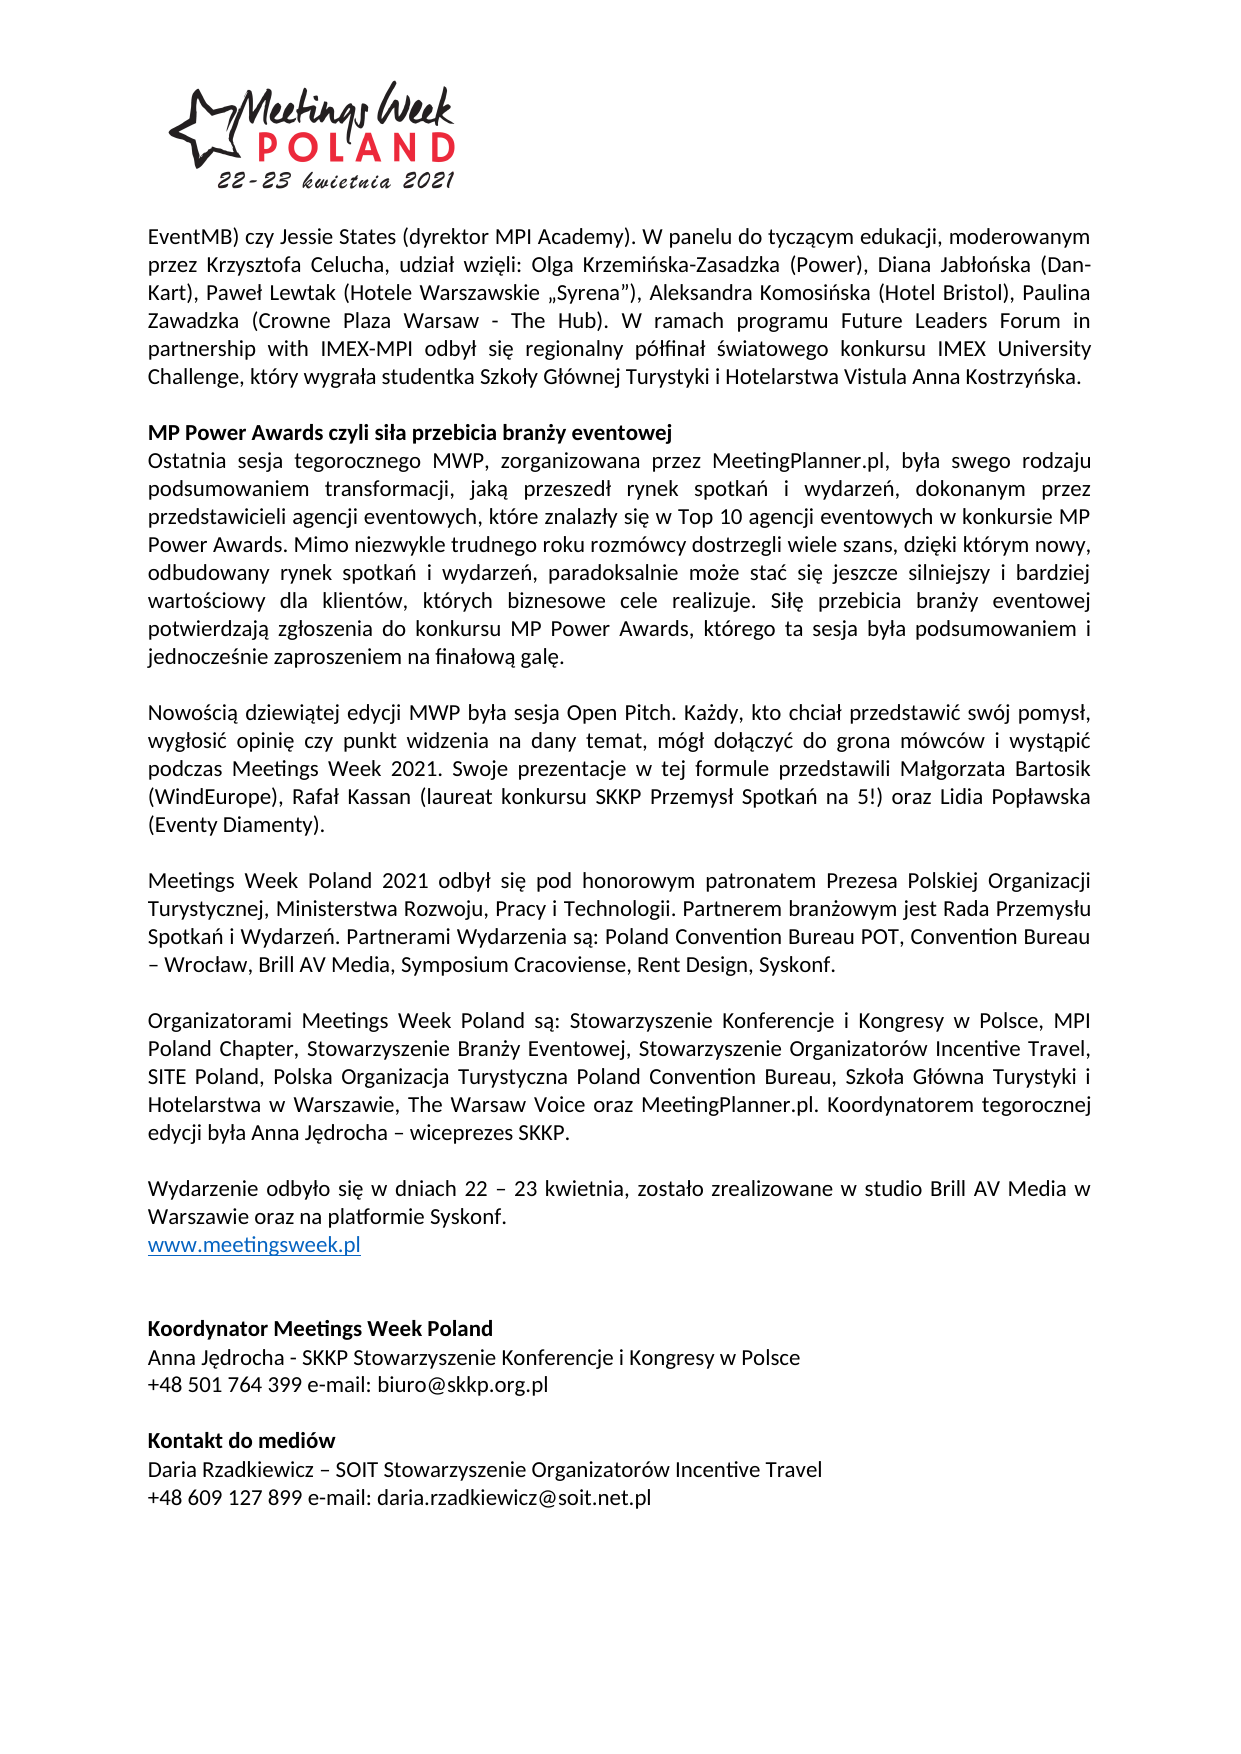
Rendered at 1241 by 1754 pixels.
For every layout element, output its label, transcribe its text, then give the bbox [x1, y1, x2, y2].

text Kontakt do mediów [148, 1427, 1093, 1455]
text Daria Rzadkiewicz – SOIT Stowarzyszenie Organizatorów Incentive Travel [148, 1455, 1093, 1483]
text Wydarzenie odbyło się w dniach 22 – 23 kwietnia, zostało zrealizowane w studio Brill AV Media w Warszawie oraz na platformie Syskonf. [148, 1174, 1093, 1231]
text Nowością dziewiątej edycji MWP była sesja Open Pitch. Każdy, kto chciał przedstawić swój pomysł, wygłosić opinię czy punkt widzenia na dany temat, mógł dołączyć do grona mówców i wystąpić podczas Meetings Week 2021. Swoje prezentacje w tej formule przedstawili Małgorzata Bartosik (WindEurope), Rafał Kassan (laureat konkursu SKKP Przemysł Spotkań na 5!) oraz Lidia Popławska (Eventy Diamenty). [148, 698, 1093, 838]
picture [147, 73, 471, 222]
text +48 501 764 399 e-mail: biuro@skkp.org.pl [148, 1371, 1093, 1399]
text www.meetingsweek.pl [148, 1231, 1093, 1258]
text Organizatorami Meetings Week Poland są: Stowarzyszenie Konferencje i Kongresy w Polsce, MPI Poland Chapter, Stowarzyszenie Branży Eventowej, Stowarzyszenie Organizatorów Incentive Travel, SITE Poland, Polska Organizacja Turystyczna Poland Convention Bureau, Szkoła Główna Turystyki i Hotelarstwa w Warszawie, The Warsaw Voice oraz MeetingPlanner.pl. Koordynatorem tegorocznej edycji była Anna Jędrocha – wiceprezes SKKP. [148, 1006, 1093, 1146]
text Ostatnia sesja tegorocznego MWP, zorganizowana przez MeetingPlanner.pl, była swego rodzaju podsumowaniem transformacji, jaką przeszedł rynek spotkań i wydarzeń, dokonanym przez przedstawicieli agencji eventowych, które znalazły się w Top 10 agencji eventowych w konkursie MP Power Awards. Mimo niezwykle trudnego roku rozmówcy dostrzegli wiele szans, dzięki którym nowy, odbudowany rynek spotkań i wydarzeń, paradoksalnie może stać się jeszcze silniejszy i bardziej wartościowy dla klientów, których biznesowe cele realizuje. Siłę przebicia branży eventowej potwierdzają zgłoszenia do konkursu MP Power Awards, którego ta sesja była podsumowaniem i jednocześnie zaproszeniem na finałową galę. [148, 446, 1093, 670]
text +48 609 127 899 e-mail: daria.rzadkiewicz@soit.net.pl [148, 1483, 1093, 1511]
text Koordynator Meetings Week Poland [148, 1314, 1093, 1343]
text Meetings Week Poland 2021 odbył się pod honorowym patronatem Prezesa Polskiej Organizacji Turystycznej, Ministerstwa Rozwoju, Pracy i Technologii. Partnerem branżowym jest Rada Przemysłu Spotkań i Wydarzeń. Partnerami Wydarzenia są: Poland Convention Bureau POT, Convention Bureau – Wrocław, Brill AV Media, Symposium Cracoviense, Rent Design, Syskonf. [148, 866, 1093, 978]
text MP Power Awards czyli siła przebicia branży eventowej [148, 418, 1093, 446]
text Anna Jędrocha - SKKP Stowarzyszenie Konferencje i Kongresy w Polsce [148, 1343, 1093, 1371]
